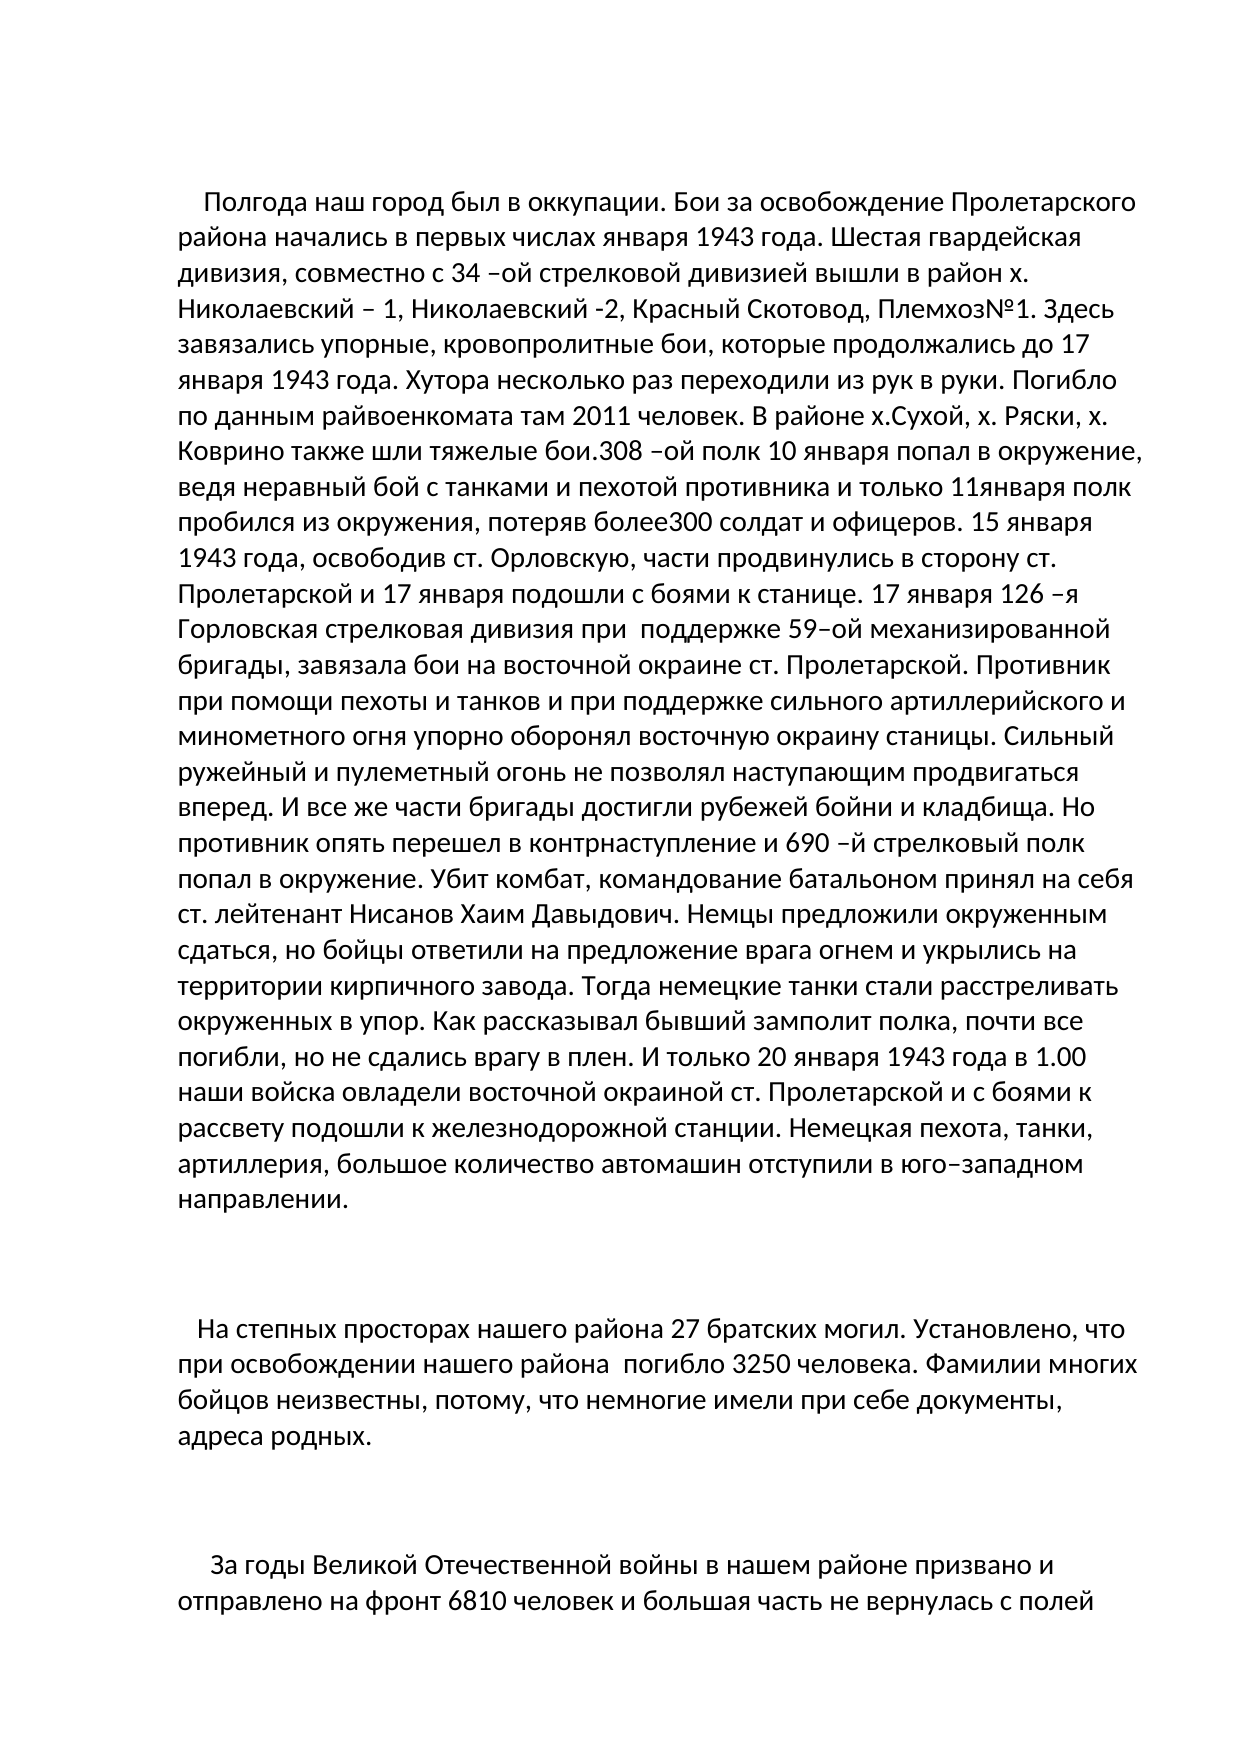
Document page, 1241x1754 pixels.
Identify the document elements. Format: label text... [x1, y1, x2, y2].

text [177, 1546, 1152, 1618]
text Полгода наш город был в оккупации. Бои за освобождение Пролетарского района начались в первых числах января 1943 года. Шестая гвардейская дивизия, совместно с 34 –ой стрелковой дивизией вышли в район х. Николаевский – 1, Николаевский -2, Красный Скотовод, Племхоз№1. Здесь завязались упорные, кровопролитные бои, которые продолжались до 17 января 1943 года. Хутора несколько раз переходили из рук в руки. Погибло по данным райвоенкомата там 2011 человек. В районе х.Сухой, х. Ряски, х. Коврино также шли тяжелые бои.308 –ой полк 10 января попал в окружение, ведя неравный бой с танками и пехотой противника и только 11января полк пробился из окружения, потеряв более300 солдат и офицеров. 15 января 1943 года, освободив ст. Орловскую, части продвинулись в сторону ст. Пролетарской и 17 января подошли с боями к станице. 17 января 126 –я Горловская стрелковая дивизия при поддержке 59–ой механизированной бригады, завязала бои на восточной окраине ст. Пролетарской. Противник при помощи пехоты и танков и при поддержке сильного артиллерийского и минометного огня упорно оборонял восточную окраину станицы. Сильный ружейный и пулеметный огонь не позволял наступающим продвигаться вперед. И все же части бригады достигли рубежей бойни и кладбища. Но противник опять перешел в контрнаступление и 690 –й стрелковый полк попал в окружение. Убит комбат, командование батальоном принял на себя ст. лейтенант Нисанов Хаим Давыдович. Немцы предложили окруженным сдаться, но бойцы ответили на предложение врага огнем и укрылись на территории кирпичного завода. Тогда немецкие танки стали расстреливать окруженных в упор. Как рассказывал бывший замполит полка, почти все погибли, но не сдались врагу в плен. И только 20 января 1943 года в 1.00 наши войска овладели восточной окраиной ст. Пролетарской и с боями к рассвету подошли к железнодорожной станции. Немецкая пехота, танки, артиллерия, большое количество автомашин отступили в юго–западном направлении. [177, 183, 1152, 1216]
text На степных просторах нашего района 27 братских могил. Установлено, что при освобождении нашего района погибло 3250 человека. Фамилии многих бойцов неизвестны, потому, что немногие имели при себе документы, адреса родных. [177, 1310, 1152, 1452]
